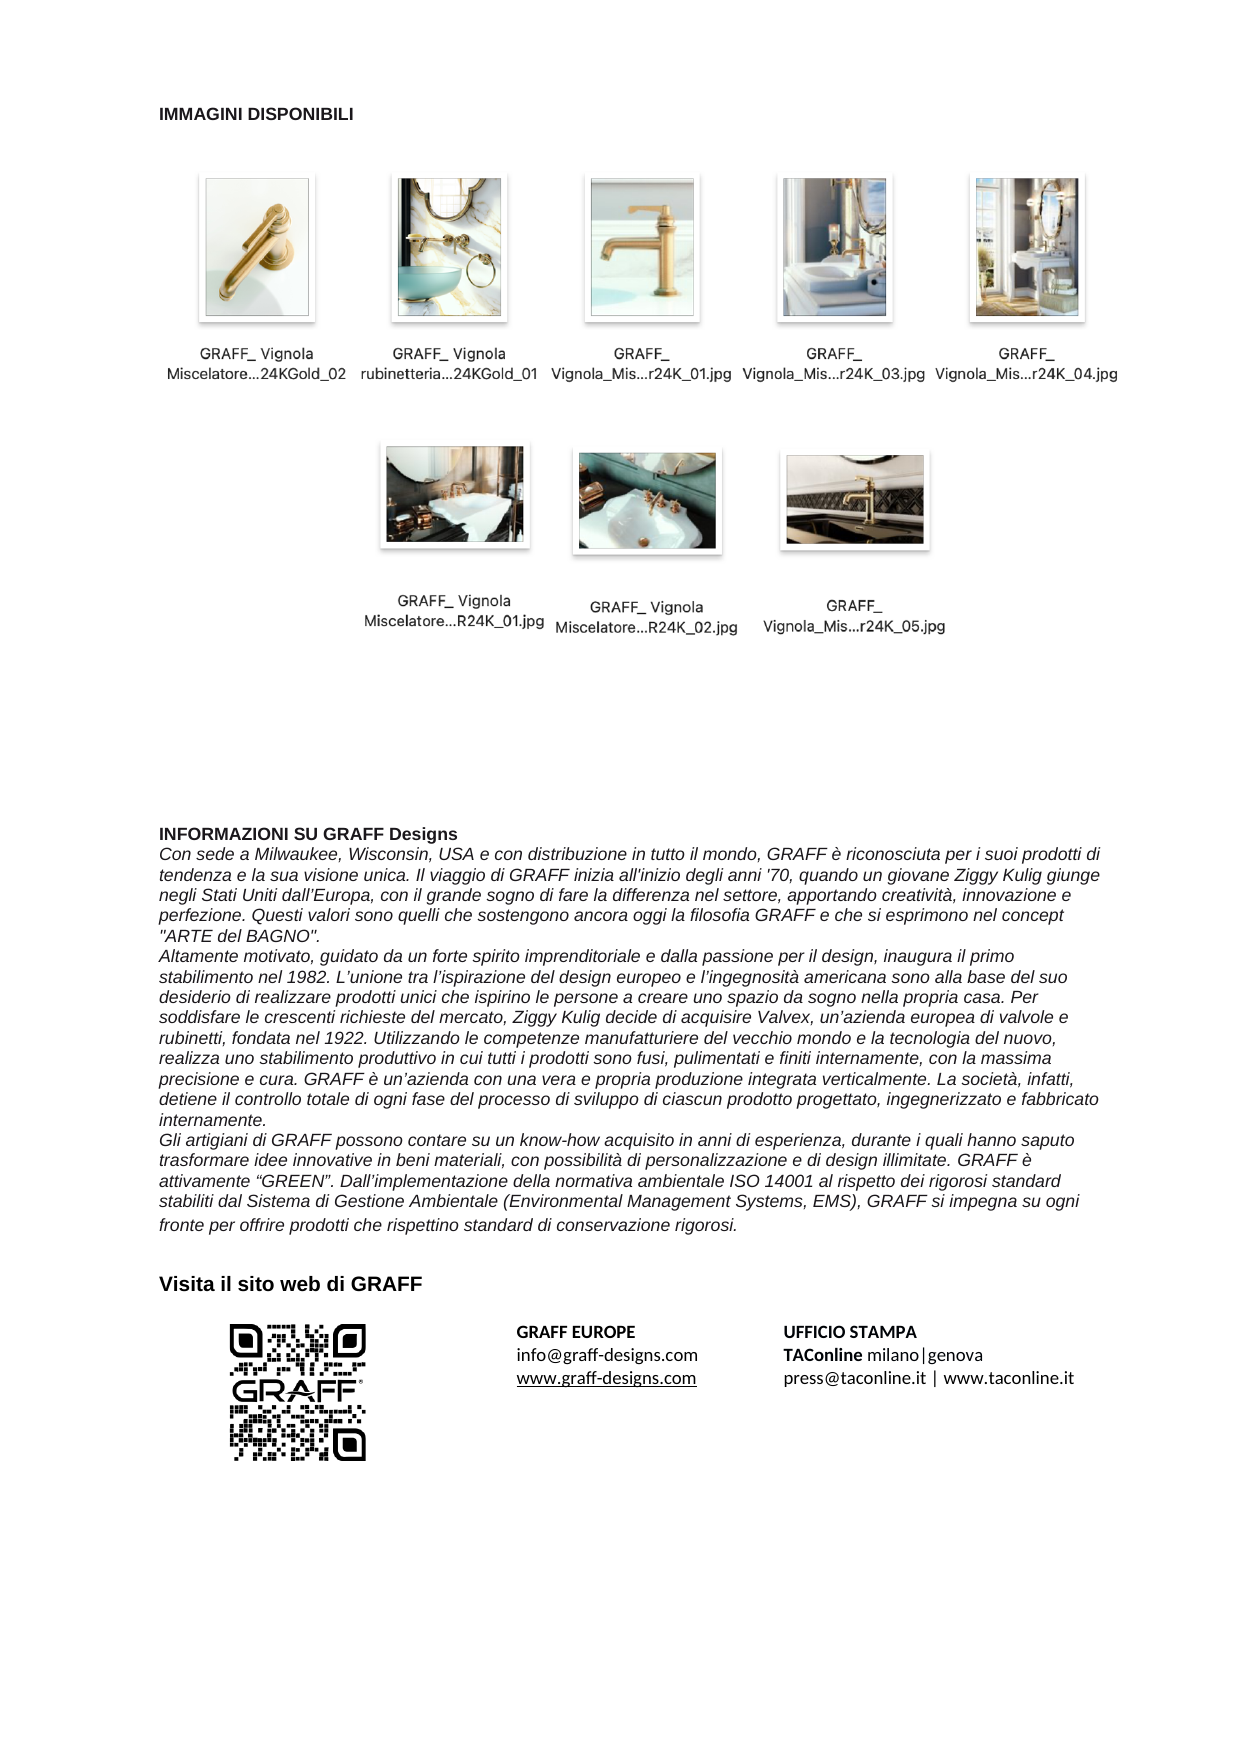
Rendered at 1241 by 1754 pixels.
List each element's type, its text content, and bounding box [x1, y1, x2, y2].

text Gli artigiani di GRAFF possono contare su un know-how acquisito in anni di esperienza, durante i quali hanno saputo trasformare idee innovative in beni materiali, con possibilità di personalizzazione e di design illimitate. GRAFF è attivamente “GREEN”. Dall’implementazione della normativa ambientale ISO 14001 al rispetto dei rigorosi standard stabiliti dal Sistema di Gestione Ambientale (Environmental Management Systems, EMS), GRAFF si impegna su ogni fronte per offrire prodotti che rispettino standard di conservazione rigorosi. [159, 1130, 1103, 1235]
text IMMAGINI DISPONIBILI [159, 104, 1103, 124]
text Visita il sito web di GRAFF [159, 1272, 1103, 1296]
picture [229, 1324, 366, 1461]
picture [114, 157, 1170, 716]
text Con sede a Milwaukee, Wisconsin, USA e con distribuzione in tutto il mondo, GRAFF è riconosciuta per i suoi prodotti di tendenza e la sua visione unica. Il viaggio di GRAFF inizia all'inizio degli anni '70, quando un giovane Ziggy Kulig giunge negli Stati Uniti dall’Europa, con il grande sogno di fare la differenza nel settore, apportando creatività, innovazione e perfezione. Questi valori sono quelli che sostengono ancora oggi la filosofia GRAFF e che si esprimono nel concept "ARTE del BAGNO". Altamente motivato, guidato da un forte spirito imprenditoriale e dalla passione per il design, inaugura il primo stabilimento nel 1982. L’unione tra l’ispirazione del design europeo e l’ingegnosità americana sono alla base del suo desiderio di realizzare prodotti unici che ispirino le persone a creare uno spazio da sogno nella propria casa. Per soddisfare le crescenti richieste del mercato, Ziggy Kulig decide di acquisire Valvex, un’azienda europea di valvole e rubinetti, fondata nel 1922. Utilizzando le competenze manufatturiere del vecchio mondo e la tecnologia del nuovo, realizza uno stabilimento produttivo in cui tutti i prodotti sono fusi, pulimentati e finiti internamente, con la massima precisione e cura. GRAFF è un’azienda con una vera e propria produzione integrata verticalmente. La società, infatti, detiene il controllo totale di ogni fase del processo di sviluppo di ciascun prodotto progettato, ingegnerizzato e fabbricato internamente. [159, 844, 1103, 1130]
text INFORMAZIONI SU GRAFF Designs [159, 823, 1103, 844]
